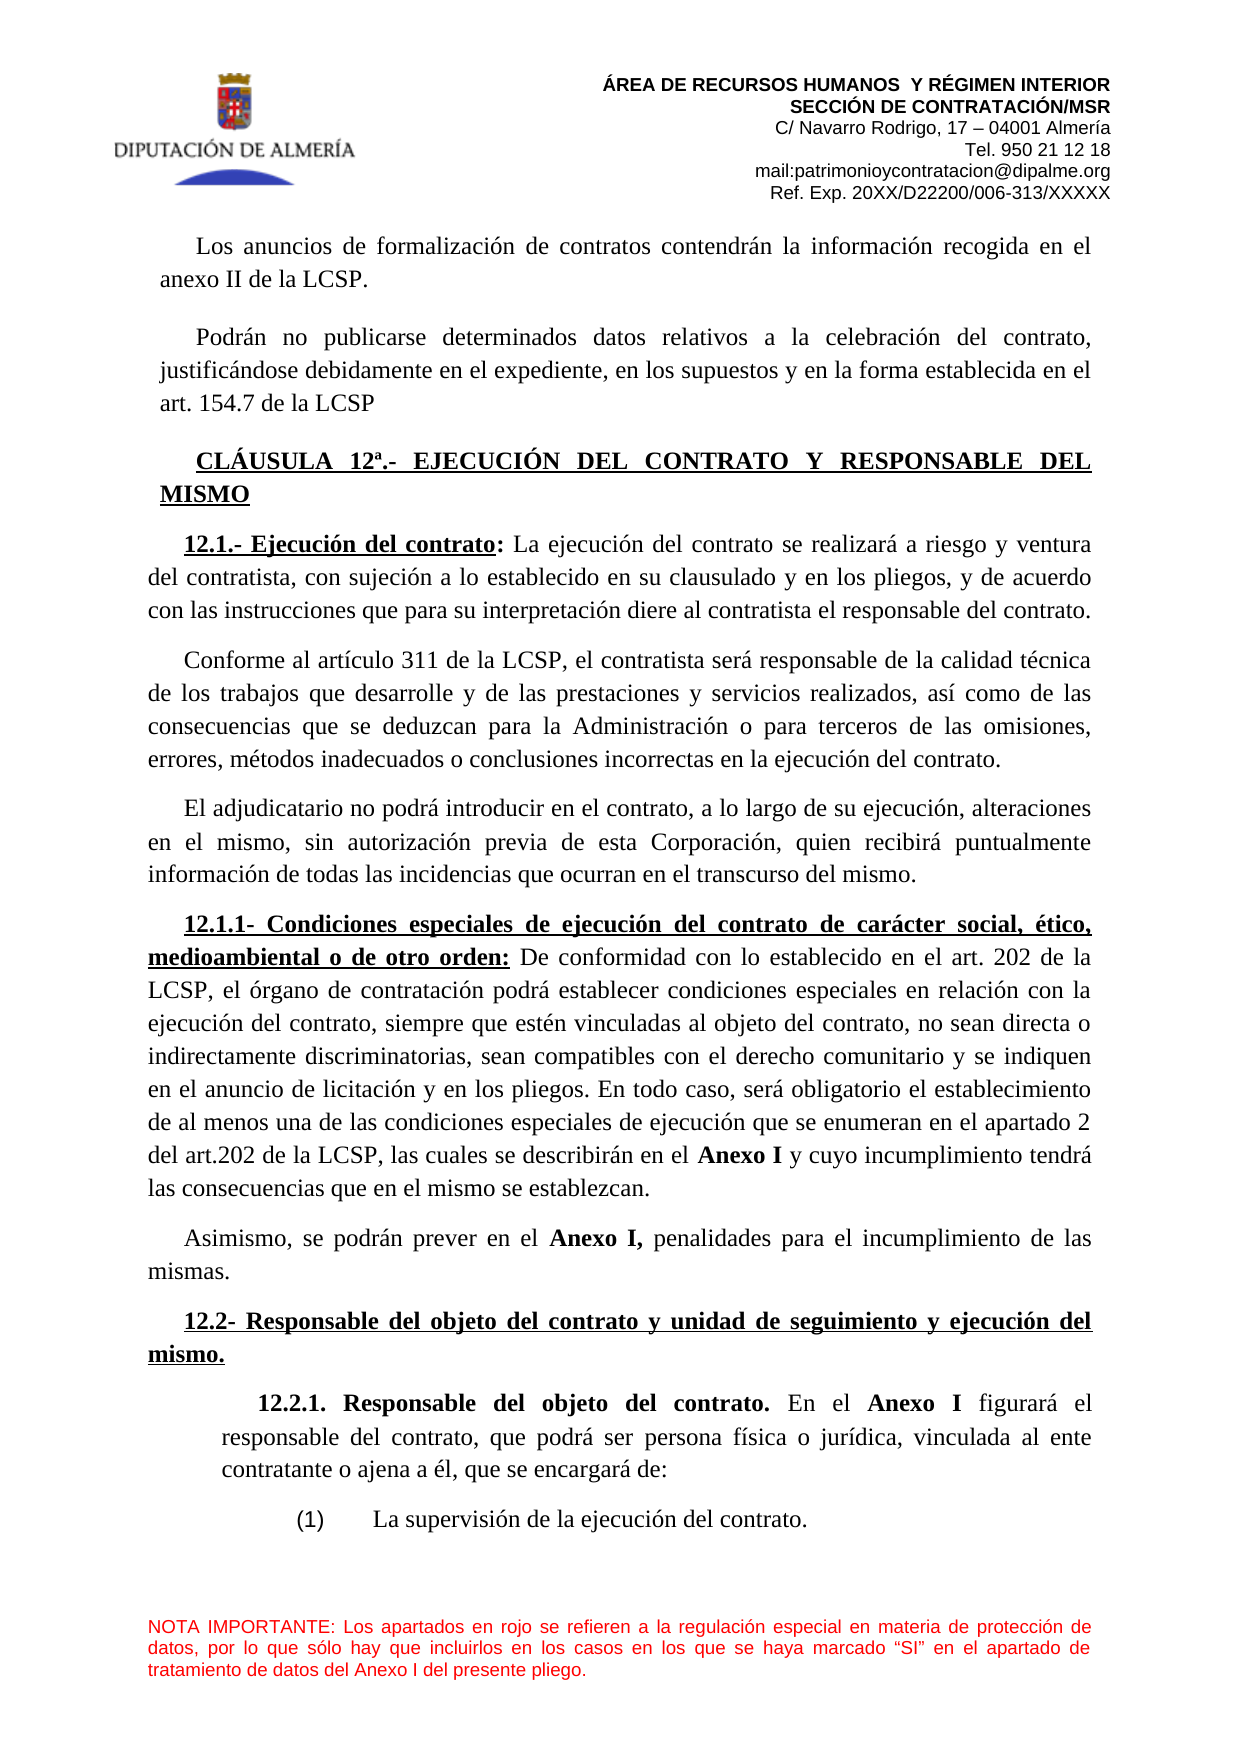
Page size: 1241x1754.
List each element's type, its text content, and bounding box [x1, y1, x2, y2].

text Conforme al artículo 311 de la LCSP, el contratista será responsable de la calidad técnica de los trabajos que desarrolle y de las prestaciones y servicios realizados, así como de las consecuencias que se deduzcan para la Administración o para terceros de las omisiones, errores, métodos inadecuados o conclusiones incorrectas en la ejecución del contrato. [148, 645, 1092, 773]
list La supervisión de la ejecución del contrato. [260, 1504, 1092, 1533]
text 12.1.1- Condiciones especiales de ejecución del contrato de carácter social, ético, medioambiental o de otro orden: De conformidad con lo establecido en el art. 202 de la LCSP, el órgano de contratación podrá establecer condiciones especiales en relación con la ejecución del contrato, siempre que estén vinculadas al objeto del contrato, no sean directa o indirectamente discriminatorias, sean compatibles con el derecho comunitario y se indiquen en el anuncio de licitación y en los pliegos. En todo caso, será obligatorio el establecimiento de al menos una de las condiciones especiales de ejecución que se enumeran en el apartado 2 del art.202 de la LCSP, las cuales se describirán en el Anexo I y cuyo incumplimiento tendrá las consecuencias que en el mismo se establezcan. [148, 909, 1092, 1202]
text Asimismo, se podrán prever en el Anexo I, penalidades para el incumplimiento de las mismas. [148, 1223, 1092, 1285]
text 12.2- Responsable del objeto del contrato y unidad de seguimiento y ejecución del mismo. [148, 1306, 1092, 1368]
text 12.2.1. Responsable del objeto del contrato. En el Anexo I figurará el responsable del contrato, que podrá ser persona física o jurídica, vinculada al ente contratante o ajena a él, que se encargará de: [221, 1388, 1092, 1483]
text 12.1.- Ejecución del contrato: La ejecución del contrato se realizará a riesgo y ventura del contratista, con sujeción a lo establecido en su clausulado y en los pliegos, y de acuerdo con las instrucciones que para su interpretación diere al contratista el responsable del contrato. [148, 529, 1092, 624]
picture [114, 73, 357, 187]
text CLÁUSULA 12ª.- EJECUCIÓN DEL CONTRATO Y RESPONSABLE DEL MISMO [159, 446, 1092, 508]
text El adjudicatario no podrá introducir en el contrato, a lo largo de su ejecución, alteraciones en el mismo, sin autorización previa de esta Corporación, quien recibirá puntualmente información de todas las incidencias que ocurran en el transcurso del mismo. [148, 793, 1092, 888]
text Podrán no publicarse determinados datos relativos a la celebración del contrato, justificándose debidamente en el expediente, en los supuestos y en la forma establecida en el art. 154.7 de la LCSP [159, 322, 1092, 417]
text Los anuncios de formalización de contratos contendrán la información recogida en el anexo II de la LCSP. [159, 231, 1092, 293]
